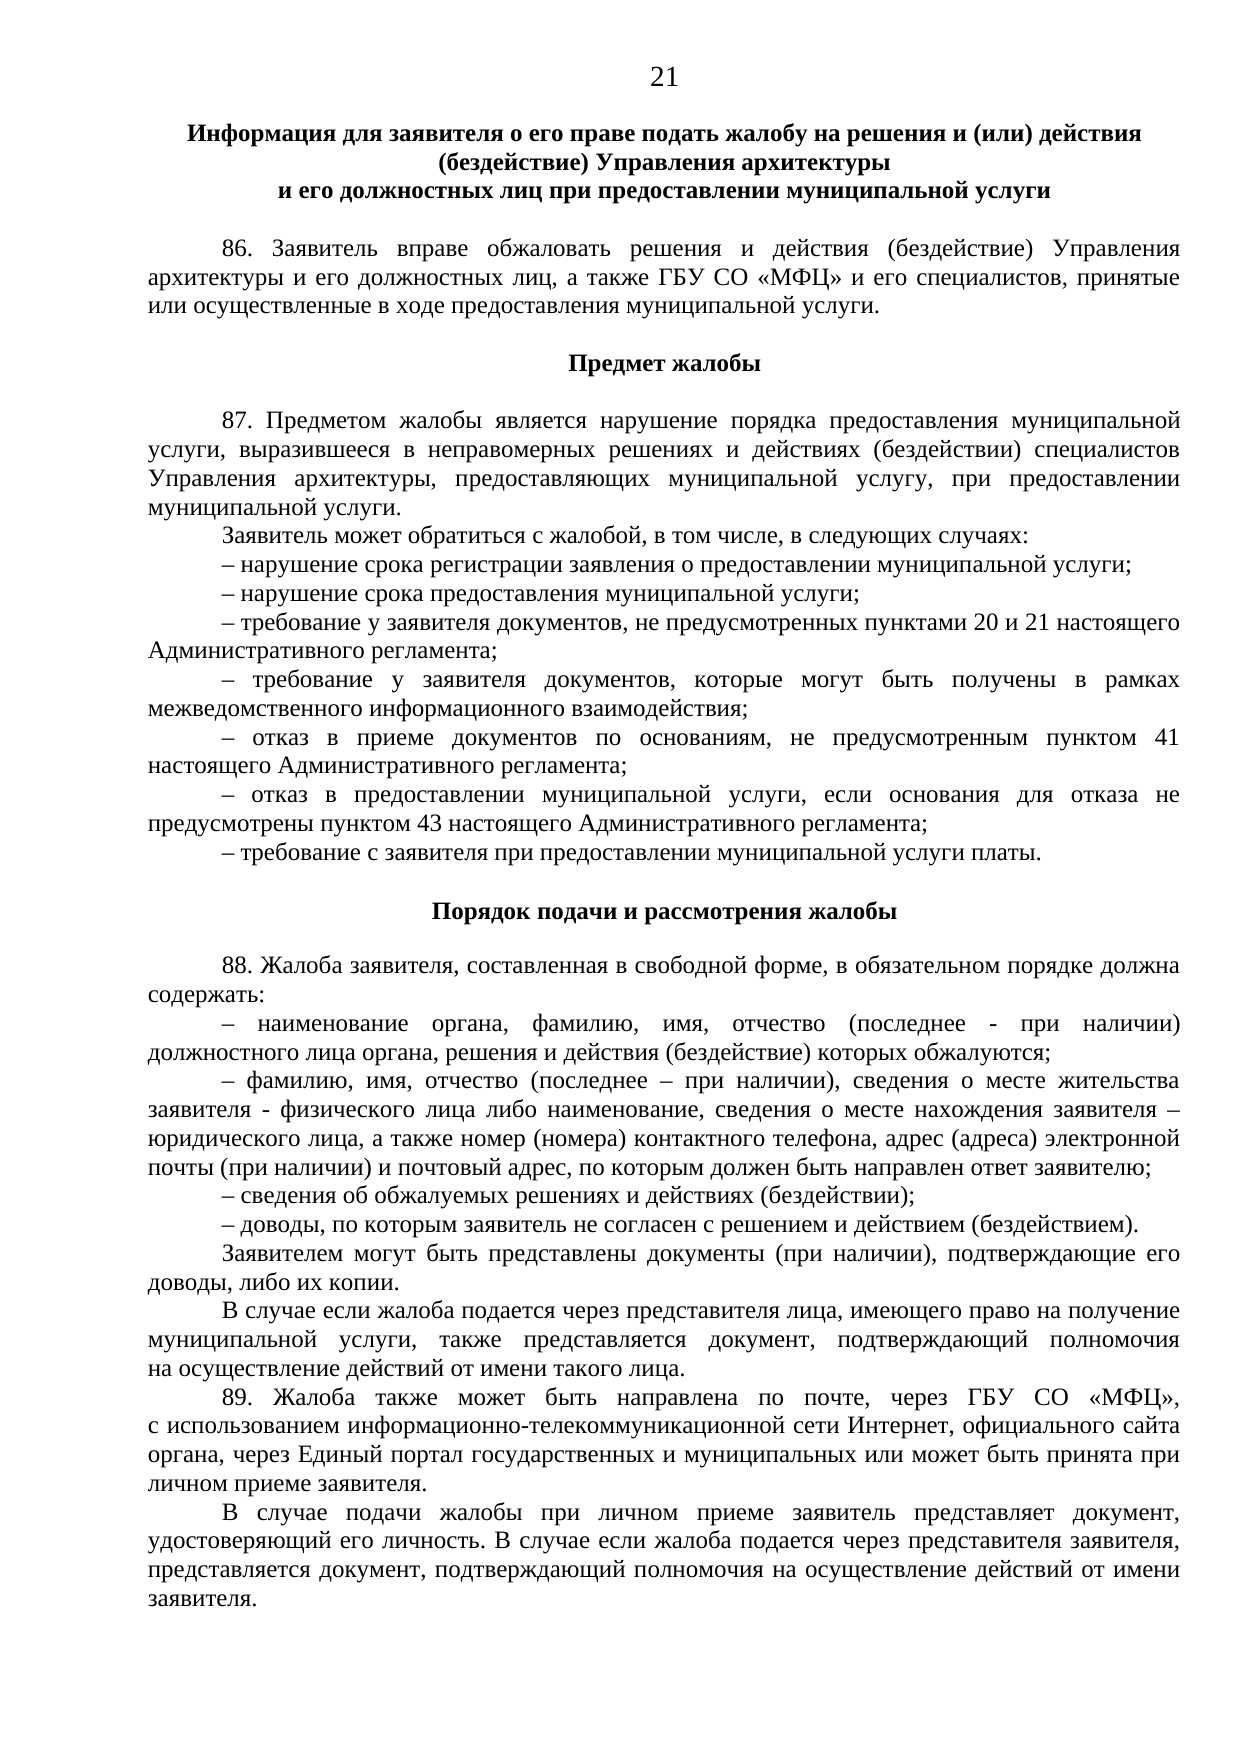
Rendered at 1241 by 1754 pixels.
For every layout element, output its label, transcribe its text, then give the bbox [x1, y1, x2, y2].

text 89. Жалоба также может быть направлена по почте, через ГБУ СО «МФЦ», с использованием информационно-телекоммуникационной сети Интернет, официального сайта органа, через Единый портал государственных и муниципальных или может быть принята при личном приеме заявителя. [148, 1382, 1181, 1497]
text 87. Предметом жалобы является нарушение порядка предоставления муниципальной услуги, выразившееся в неправомерных решениях и действиях (бездействии) специалистов Управления архитектуры, предоставляющих муниципальной услугу, при предоставлении муниципальной услуги. [148, 406, 1181, 521]
text – отказ в предоставлении муниципальной услуги, если основания для отказа не предусмотрены пунктом 43 настоящего Административного регламента; [148, 779, 1181, 837]
text Информация для заявителя о его праве подать жалобу на решения и (или) действия (бездействие) Управления архитектуры [148, 118, 1181, 176]
text – требование у заявителя документов, не предусмотренных пунктами 20 и 21 настоящего Административного регламента; [148, 607, 1181, 664]
text – фамилию, имя, отчество (последнее – при наличии), сведения о месте жительства заявителя - физического лица либо наименование, сведения о месте нахождения заявителя – юридического лица, а также номер (номера) контактного телефона, адрес (адреса) электронной почты (при наличии) и почтовый адрес, по которым должен быть направлен ответ заявителю; [148, 1065, 1181, 1180]
text – наименование органа, фамилию, имя, отчество (последнее - при наличии) должностного лица органа, решения и действия (бездействие) которых обжалуются; [148, 1008, 1181, 1065]
text 88. Жалоба заявителя, составленная в свободной форме, в обязательном порядке должна содержать: [148, 950, 1181, 1008]
text и его должностных лиц при предоставлении муниципальной услуги [148, 176, 1181, 204]
text Предмет жалобы [148, 348, 1181, 377]
text – нарушение срока предоставления муниципальной услуги; [148, 578, 1181, 607]
text – требование с заявителя при предоставлении муниципальной услуги платы. [148, 837, 1181, 866]
text Порядок подачи и рассмотрения жалобы [148, 899, 1181, 924]
text – нарушение срока регистрации заявления о предоставлении муниципальной услуги; [148, 549, 1181, 578]
text В случае подачи жалобы при личном приеме заявитель представляет документ, удостоверяющий его личность. В случае если жалоба подается через представителя заявителя, представляется документ, подтверждающий полномочия на осуществление действий от имени заявителя. [148, 1497, 1181, 1612]
text Заявитель может обратиться с жалобой, в том числе, в следующих случаях: [148, 521, 1181, 549]
text – сведения об обжалуемых решениях и действиях (бездействии); [148, 1180, 1181, 1209]
text – доводы, по которым заявитель не согласен с решением и действием (бездействием). [148, 1209, 1181, 1238]
text – требование у заявителя документов, которые могут быть получены в рамках межведомственного информационного взаимодействия; [148, 664, 1181, 722]
text В случае если жалоба подается через представителя лица, имеющего право на получение муниципальной услуги, также представляется документ, подтверждающий полномочия на осуществление действий от имени такого лица. [148, 1295, 1181, 1382]
text – отказ в приеме документов по основаниям, не предусмотренным пунктом 41 настоящего Административного регламента; [148, 722, 1181, 779]
text 86. Заявитель вправе обжаловать решения и действия (бездействие) Управления архитектуры и его должностных лиц, а также ГБУ СО «МФЦ» и его специалистов, принятые или осуществленные в ходе предоставления муниципальной услуги. [148, 233, 1181, 319]
text Заявителем могут быть представлены документы (при наличии), подтверждающие его доводы, либо их копии. [148, 1238, 1181, 1295]
